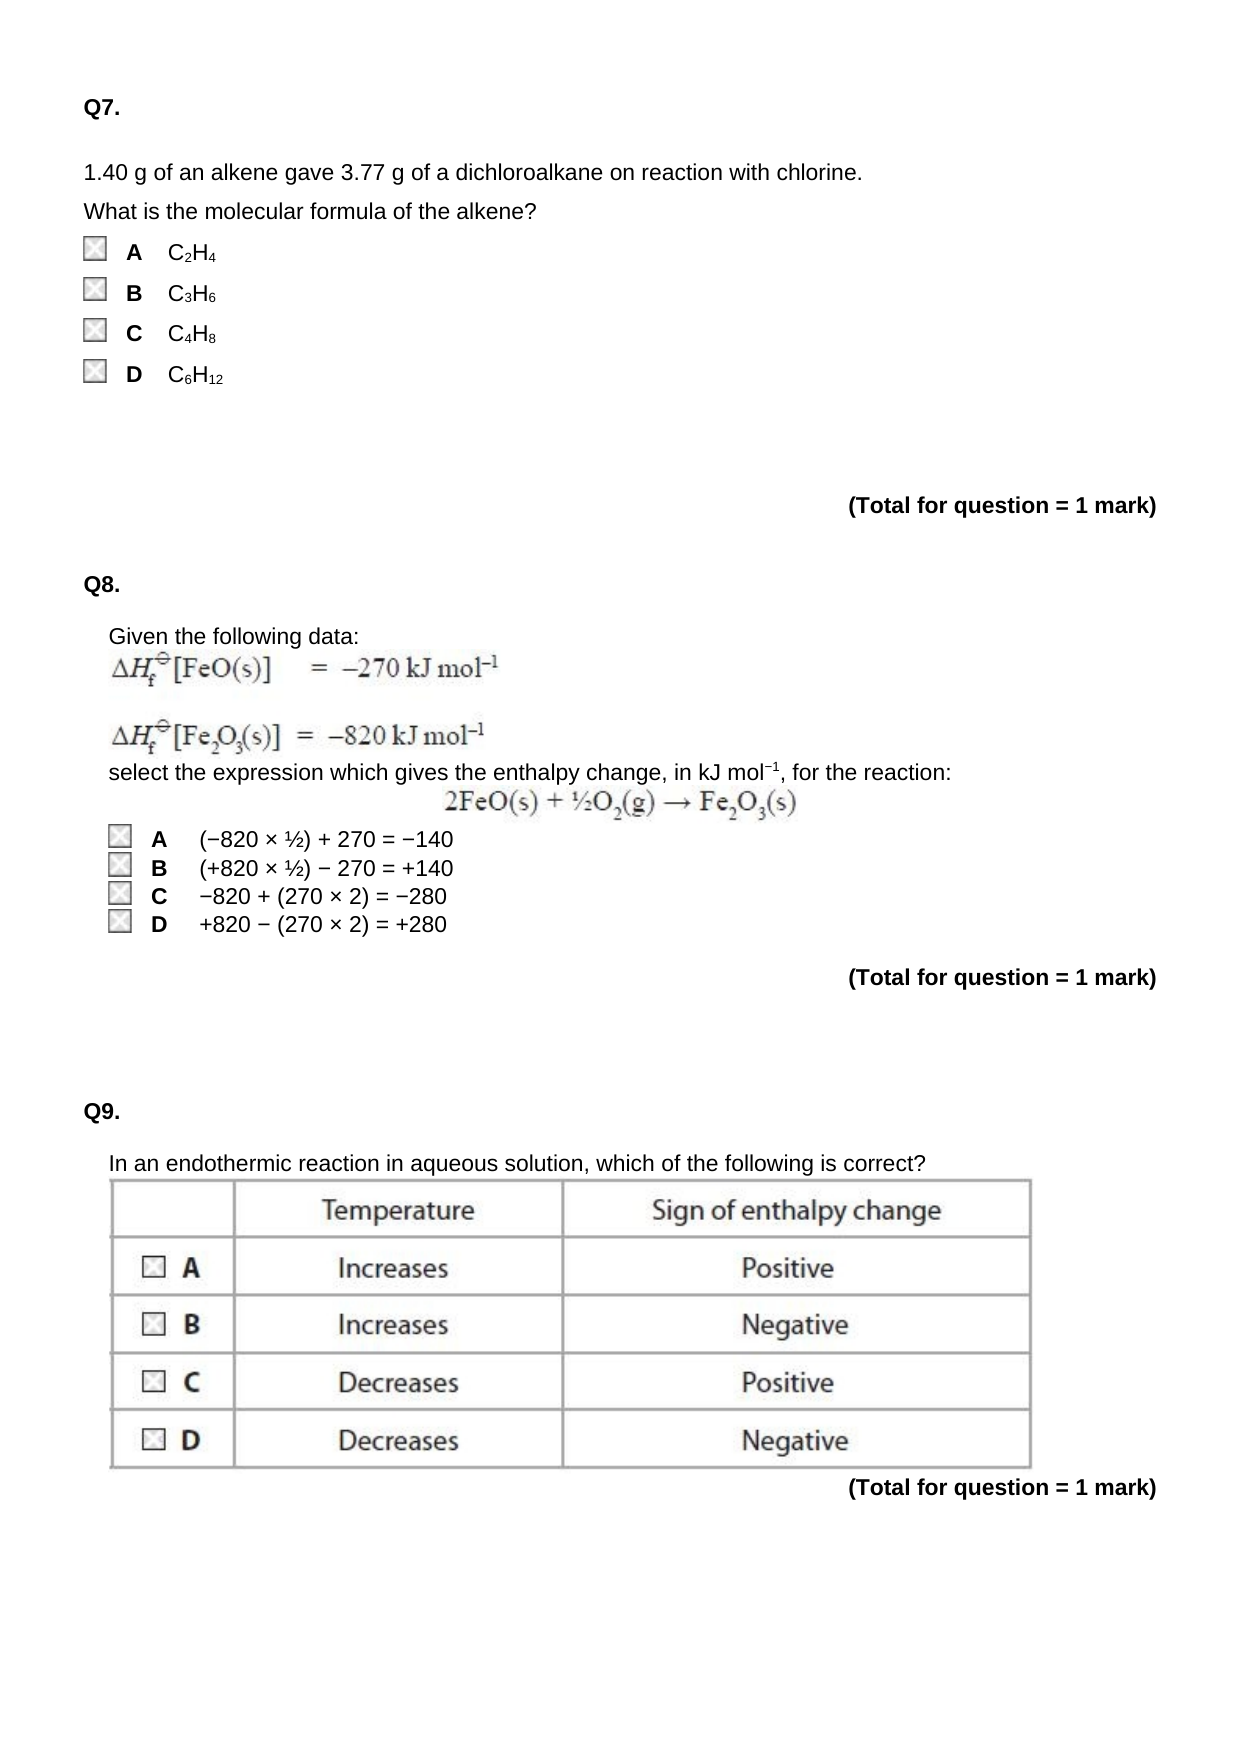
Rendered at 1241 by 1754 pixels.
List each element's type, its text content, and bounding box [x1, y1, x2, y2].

text 1.40 g of an alkene gave 3.77 g of a dichloroalkane on reaction with chlorine. [83, 159, 1157, 185]
text C −820 + (270 × 2) = −280 [108, 881, 1157, 909]
picture [108, 909, 132, 933]
text B C3H6 [83, 277, 1157, 306]
picture [108, 824, 132, 848]
text Given the following data: [108, 623, 1157, 650]
text (Total for question = 1 mark) [83, 492, 1157, 518]
text C C4H8 [83, 318, 1157, 347]
text D C6H12 [83, 359, 1157, 387]
text Q8. [83, 571, 1157, 623]
text Q9. [83, 1098, 1157, 1150]
picture [108, 881, 132, 905]
text (Total for question = 1 mark) [83, 1473, 1157, 1500]
picture [108, 649, 501, 759]
picture [83, 236, 107, 261]
text A (−820 × ½) + 270 = −140 [108, 824, 1157, 853]
picture [83, 277, 107, 301]
text What is the molecular formula of the alkene? [83, 198, 1157, 224]
text B (+820 × ½) − 270 = +140 [108, 853, 1157, 881]
text (Total for question = 1 mark) [83, 938, 1157, 991]
text Q7. [83, 94, 1157, 146]
text A C2H4 [83, 237, 1157, 265]
picture [442, 785, 799, 825]
text select the expression which gives the enthalpy change, in kJ mol−1, for the reaction: [108, 759, 1157, 785]
text D +820 − (270 × 2) = +280 [108, 909, 1157, 938]
picture [108, 1176, 1037, 1474]
text In an endothermic reaction in aqueous solution, which of the following is correct? [108, 1150, 1157, 1177]
picture [108, 852, 132, 877]
picture [83, 318, 107, 342]
picture [83, 359, 107, 383]
